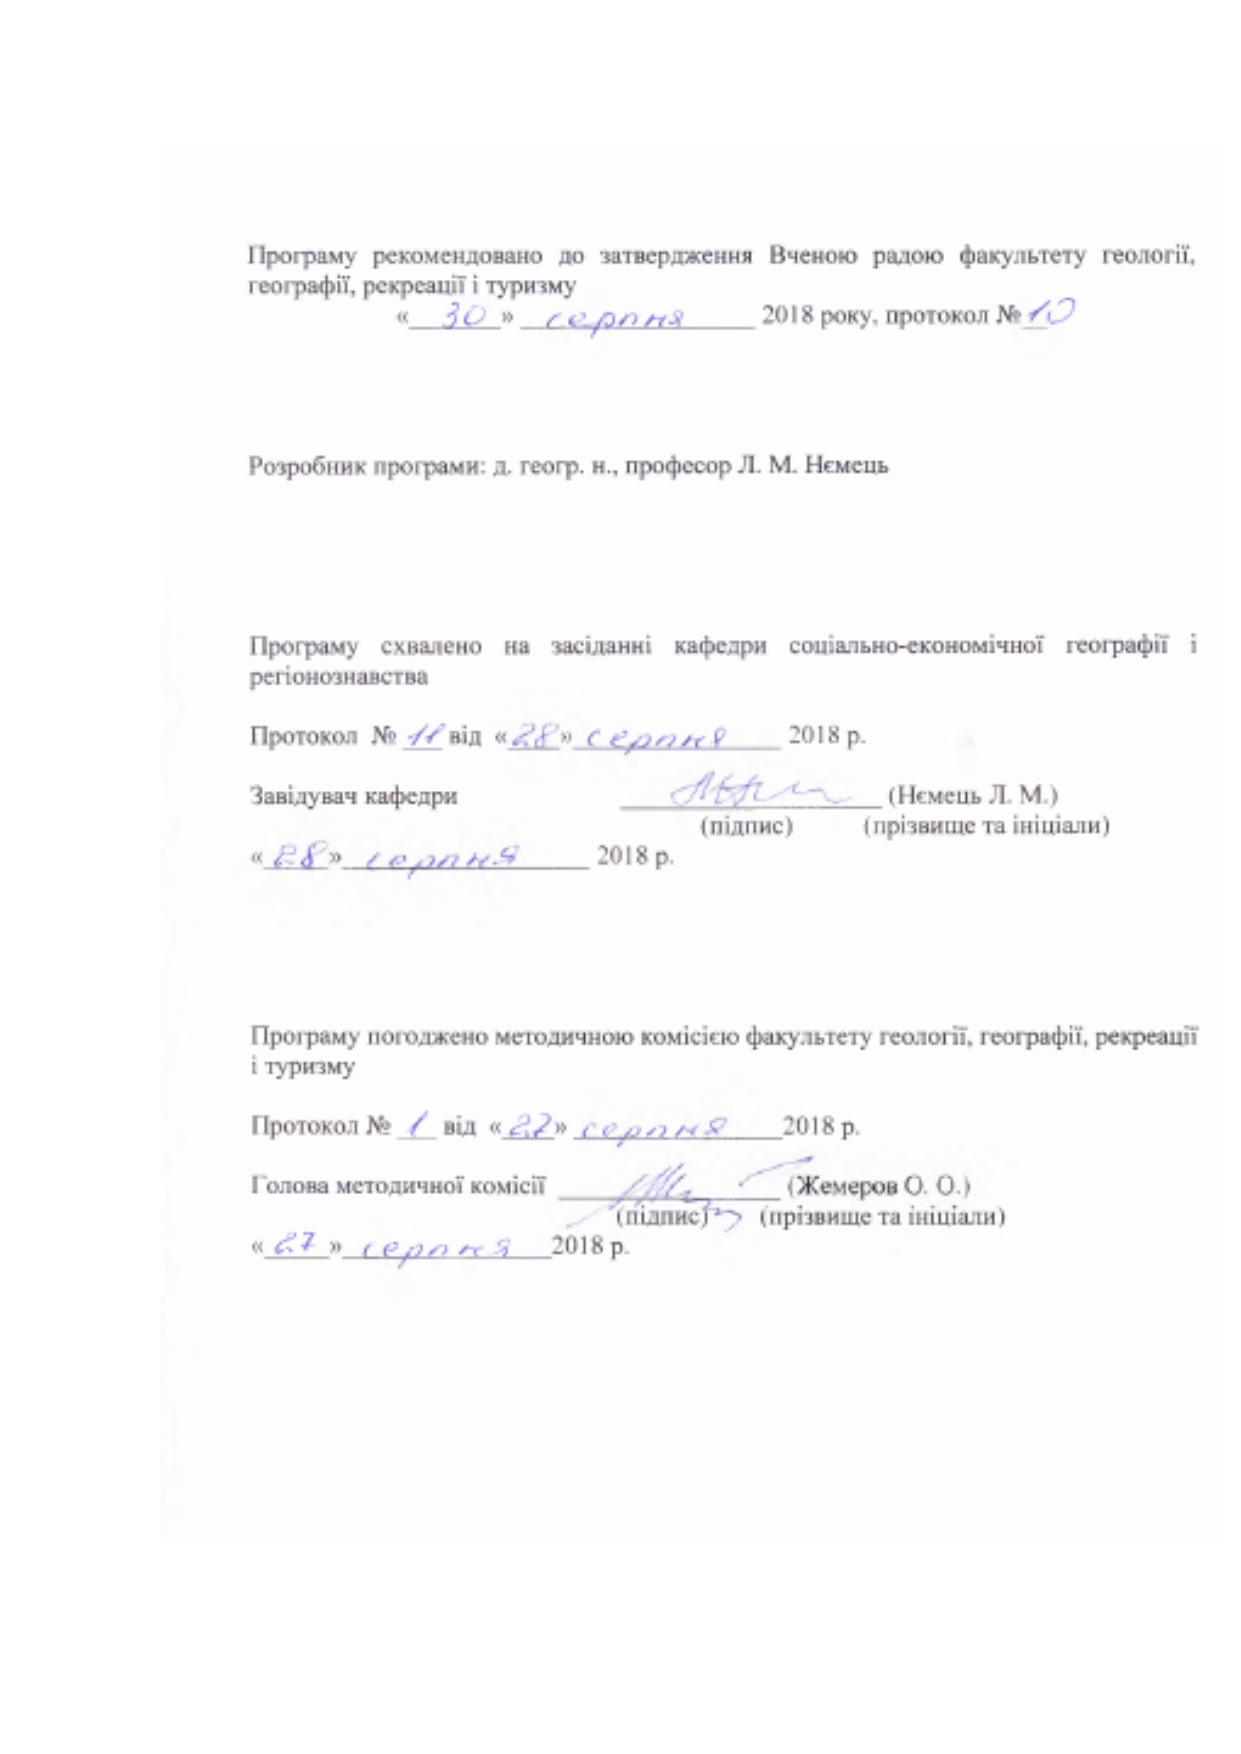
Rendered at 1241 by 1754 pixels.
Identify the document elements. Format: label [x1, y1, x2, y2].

picture [160, 143, 1222, 1542]
